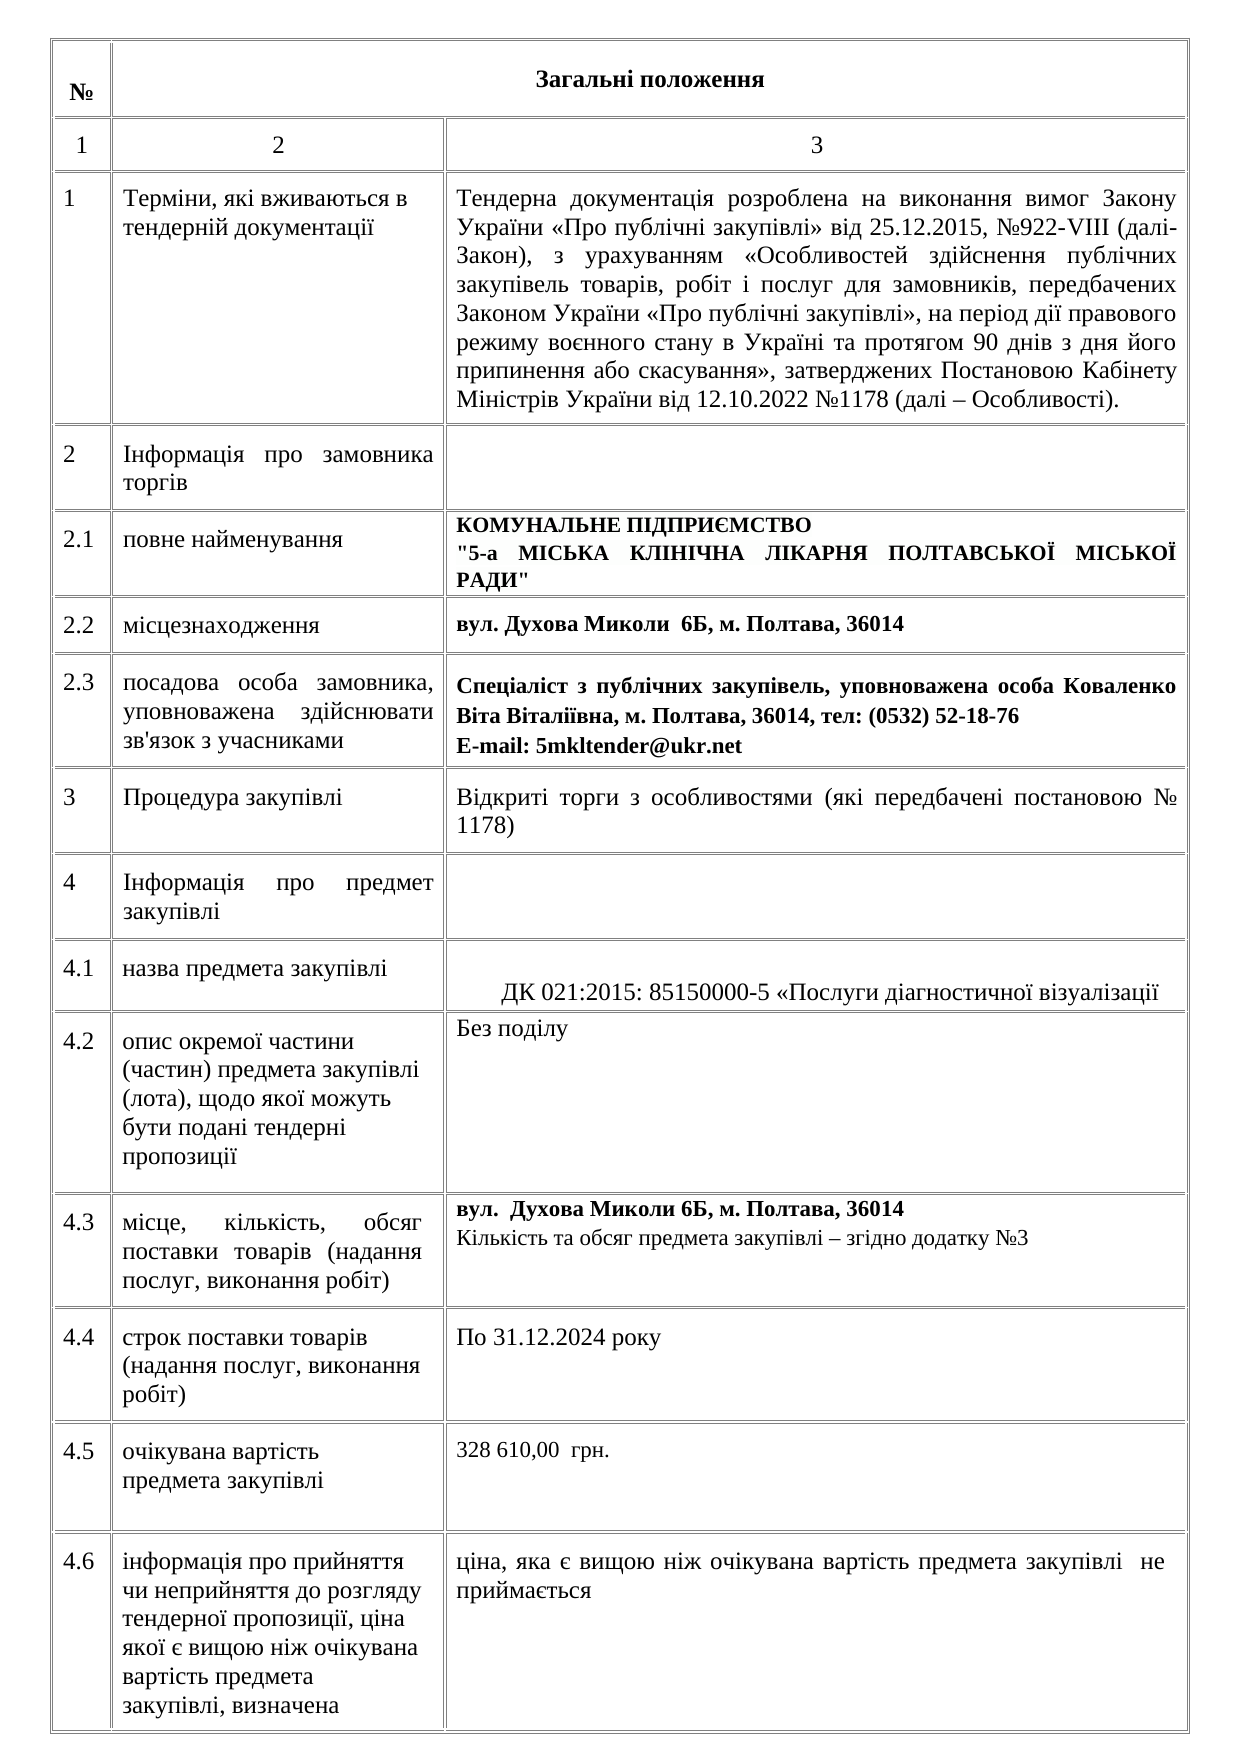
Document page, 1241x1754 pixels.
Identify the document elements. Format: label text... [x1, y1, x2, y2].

table_cell місце, кількість, обсяг поставки товарів (надання послуг, виконання робіт) [113, 1195, 443, 1306]
table_cell очікувана вартість предмета закупівлі [113, 1424, 443, 1530]
table_cell 2.2 [52, 595, 112, 652]
table_cell 3 [447, 116, 1187, 170]
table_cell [445, 1530, 1188, 1730]
table_cell Терміни, які вживаються в тендерній документації [113, 173, 443, 423]
table_cell місцезнаходження [113, 598, 443, 652]
table_cell ДК 021:2015: 85150000-5 «Послуги діагностичної візуалізації [447, 938, 1187, 1010]
table_cell 4.6 [52, 1530, 112, 1730]
table_cell вул. Духова Миколи 6Б, м. Полтава, 36014 Кількість та обсяг предмета закупівлі – згідно додатку №3 [447, 1192, 1187, 1306]
table_cell 328 610,00 грн. [445, 1420, 1188, 1530]
table_cell повне найменування [113, 512, 443, 595]
table_header № [53, 39, 112, 116]
table_cell Тендерна документація розроблена на виконання вимог Закону України «Про публічні закупівлі» від 25.12.2015, №922-VІIІ (далі-Закон), з урахуванням «Особливостей здійснення публічних закупівель товарів, робіт і послуг для замовників, передбачених Законом України «Про публічні закупівлі», на період дії правового режиму воєнного стану в Україні та протягом 90 днів з дня його припинення або скасування», затверджених Постановою Кабінету Міністрів України від 12.10.2022 №1178 (далі – Особливості). [445, 170, 1188, 423]
table_cell 1 [53, 116, 110, 170]
table_cell посадова особа замовника, уповноважена здійснювати зв'язок з учасниками [113, 655, 443, 766]
table_header Загальні положення [112, 41, 1187, 116]
table_cell 2.1 [53, 509, 110, 595]
table_cell назва предмета закупівлі [113, 941, 443, 1010]
table_cell 4.4 [52, 1306, 112, 1420]
table_cell Без поділу [445, 1010, 1188, 1192]
table_cell 2 [52, 423, 112, 509]
table_cell КОМУНАЛЬНЕ ПІДПРИЄМСТВО "5-а МІСЬКА КЛІНІЧНА ЛІКАРНЯ ПОЛТАВСЬКОЇ МІСЬКОЇ РАДИ" [447, 509, 1187, 595]
table_cell Інформація про замовника торгів [113, 426, 443, 509]
table_cell Відкриті торги з особливостями (які передбачені постановою № 1178) [445, 766, 1188, 852]
table_cell По 31.12.2024 року [445, 1306, 1188, 1420]
table_cell 1 [52, 170, 112, 423]
table_cell 4.2 [52, 1010, 112, 1192]
table_cell Спеціаліст з публічних закупівель, уповноважена особа Коваленко Віта Віталіївна, м. Полтава, 36014, тел: (0532) 52-18-76 Е-mail: 5mkltender@ukr.net [447, 652, 1187, 766]
table_cell [447, 852, 1187, 937]
table_cell 4 [53, 852, 110, 937]
table_cell Процедура закупівлі [113, 769, 443, 852]
table_cell 4.3 [53, 1192, 110, 1306]
table_cell 3 [52, 766, 112, 852]
table_cell Інформація про предмет закупівлі [113, 855, 443, 937]
table_cell [445, 423, 1188, 509]
table_cell 2 [113, 119, 443, 170]
table_cell вул. Духова Миколи 6Б, м. Полтава, 36014 [445, 595, 1188, 652]
table_cell 4.5 [52, 1420, 112, 1530]
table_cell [112, 1530, 445, 1730]
table_cell строк поставки товарів (надання послуг, виконання робіт) [113, 1309, 443, 1420]
table_cell 2.3 [53, 652, 110, 766]
table_cell 4.1 [53, 938, 110, 1010]
table_cell опис окремої частини (частин) предмета закупівлі (лота), щодо якої можуть бути подані тендерні пропозиції [113, 1013, 443, 1192]
